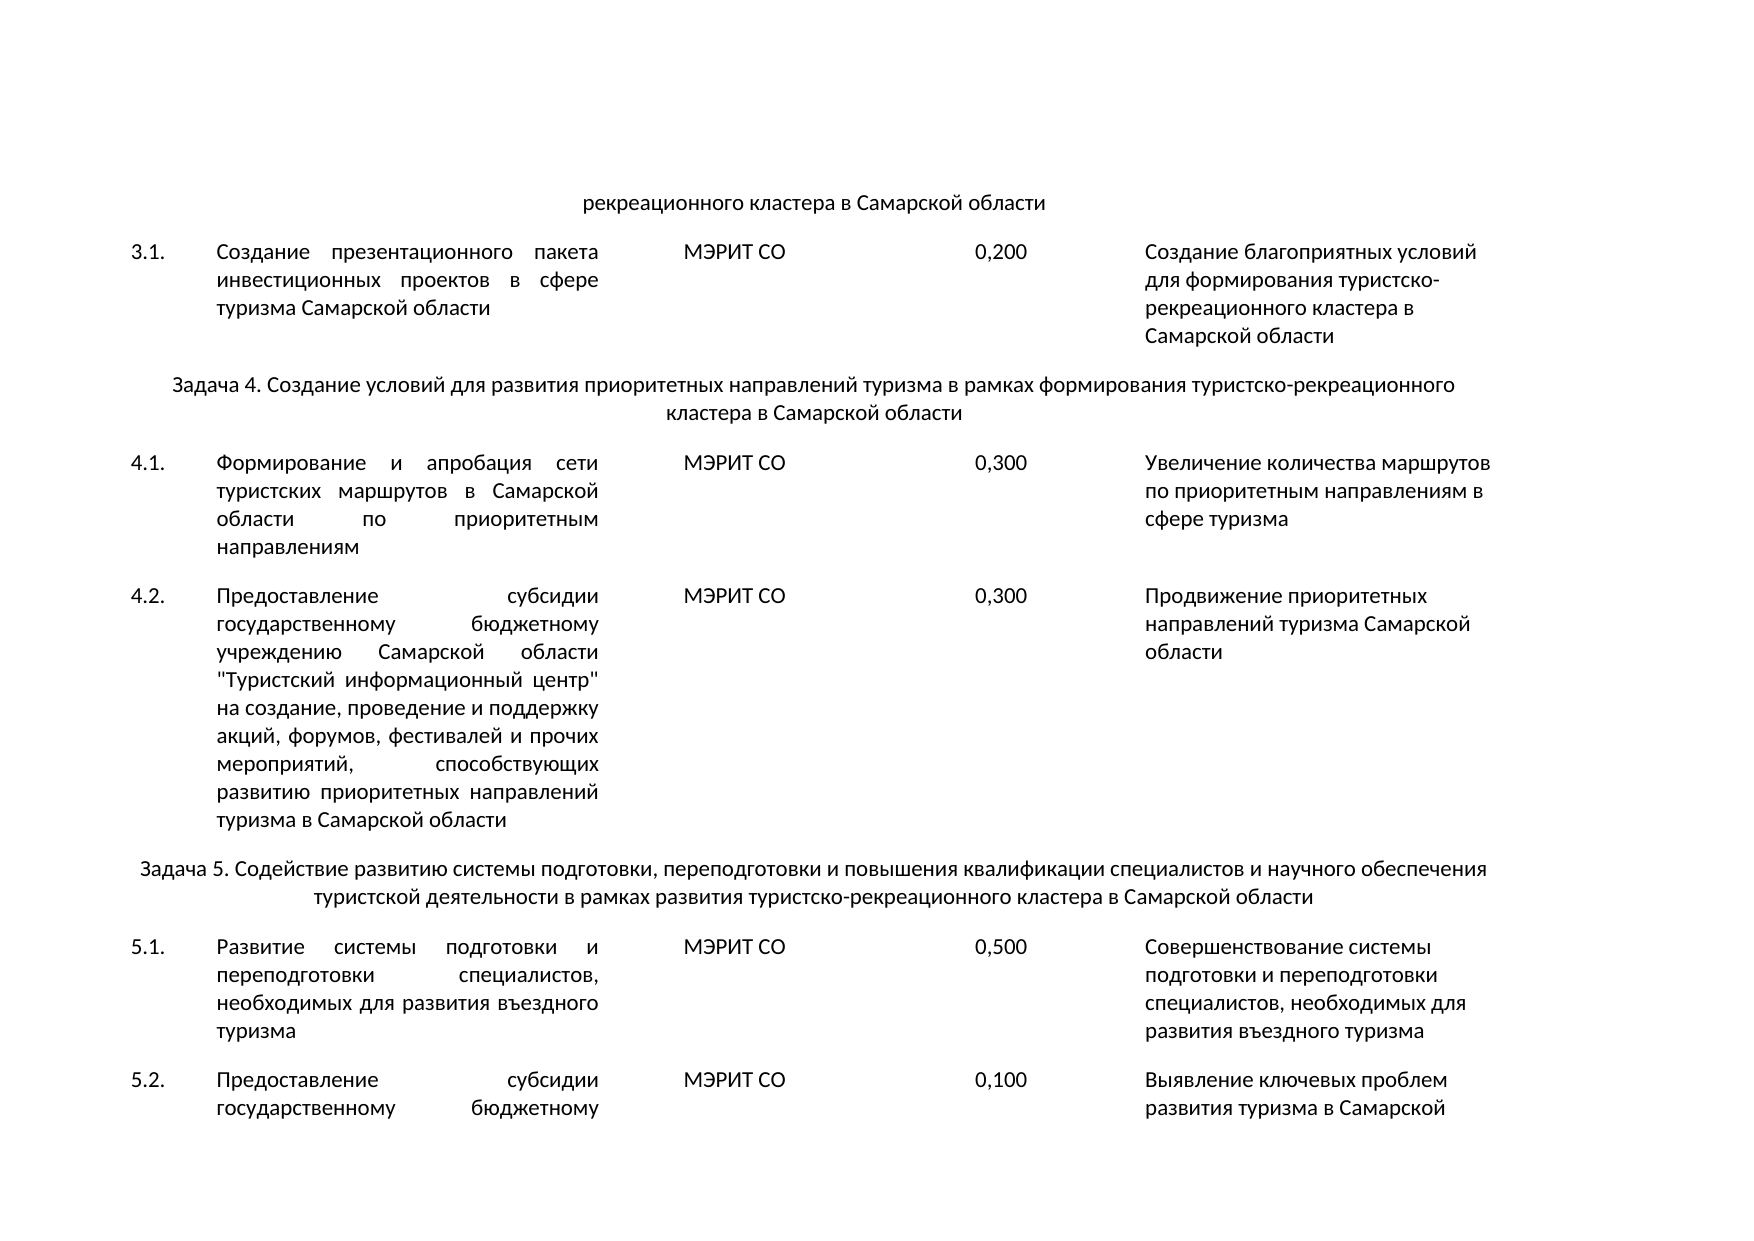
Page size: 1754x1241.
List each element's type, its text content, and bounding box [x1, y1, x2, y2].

table_cell 0,300 [864, 570, 1138, 844]
table_cell Задача 5. Содействие развитию системы подготовки, переподготовки и повышения квалификации специалистов и научного обеспечения туристской деятельности в рамках развития туристско-рекреационного кластера в Самарской области [124, 844, 1504, 921]
table_cell 4.1. [124, 437, 210, 570]
table_cell Продвижение приоритетных направлений туризма Самарской области [1139, 570, 1504, 844]
table_cell 5.2. [124, 1055, 210, 1132]
table_cell МЭРИТ СО [606, 437, 863, 570]
table_cell МЭРИТ СО [606, 226, 863, 360]
table_cell 3.1. [124, 226, 210, 360]
table_cell Создание презентационного пакета инвестиционных проектов в сфере туризма Самарской области [210, 226, 606, 360]
table_cell Предоставление субсидии государственному бюджетному учреждению Самарской области "Туристский информационный центр" на создание, проведение и поддержку акций, форумов, фестивалей и прочих мероприятий, способствующих развитию приоритетных направлений туризма в Самарской области [210, 570, 606, 844]
table_cell МЭРИТ СО [606, 570, 863, 844]
table_cell Развитие системы подготовки и переподготовки специалистов, необходимых для развития въездного туризма [210, 921, 606, 1054]
table_cell МЭРИТ СО [606, 1055, 863, 1132]
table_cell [210, 1055, 606, 1132]
table_cell 5.1. [124, 921, 210, 1054]
table_cell Задача 4. Создание условий для развития приоритетных направлений туризма в рамках формирования туристско-рекреационного кластера в Самарской области [124, 360, 1504, 437]
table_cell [124, 177, 1504, 226]
table_cell 0,200 [864, 226, 1138, 360]
table_cell Создание благоприятных условий для формирования туристско-рекреационного кластера в Самарской области [1139, 226, 1504, 360]
table_cell Увеличение количества маршрутов по приоритетным направлениям в сфере туризма [1139, 437, 1504, 570]
table_cell 0,100 [864, 1055, 1138, 1132]
table_cell Формирование и апробация сети туристских маршрутов в Самарской области по приоритетным направлениям [210, 437, 606, 570]
table_cell Совершенствование системы подготовки и переподготовки специалистов, необходимых для развития въездного туризма [1139, 921, 1504, 1054]
table_cell МЭРИТ СО [606, 921, 863, 1054]
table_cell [1139, 1055, 1504, 1132]
table_cell 4.2. [124, 570, 210, 844]
table_cell 0,500 [864, 921, 1138, 1054]
table_cell 0,300 [864, 437, 1138, 570]
